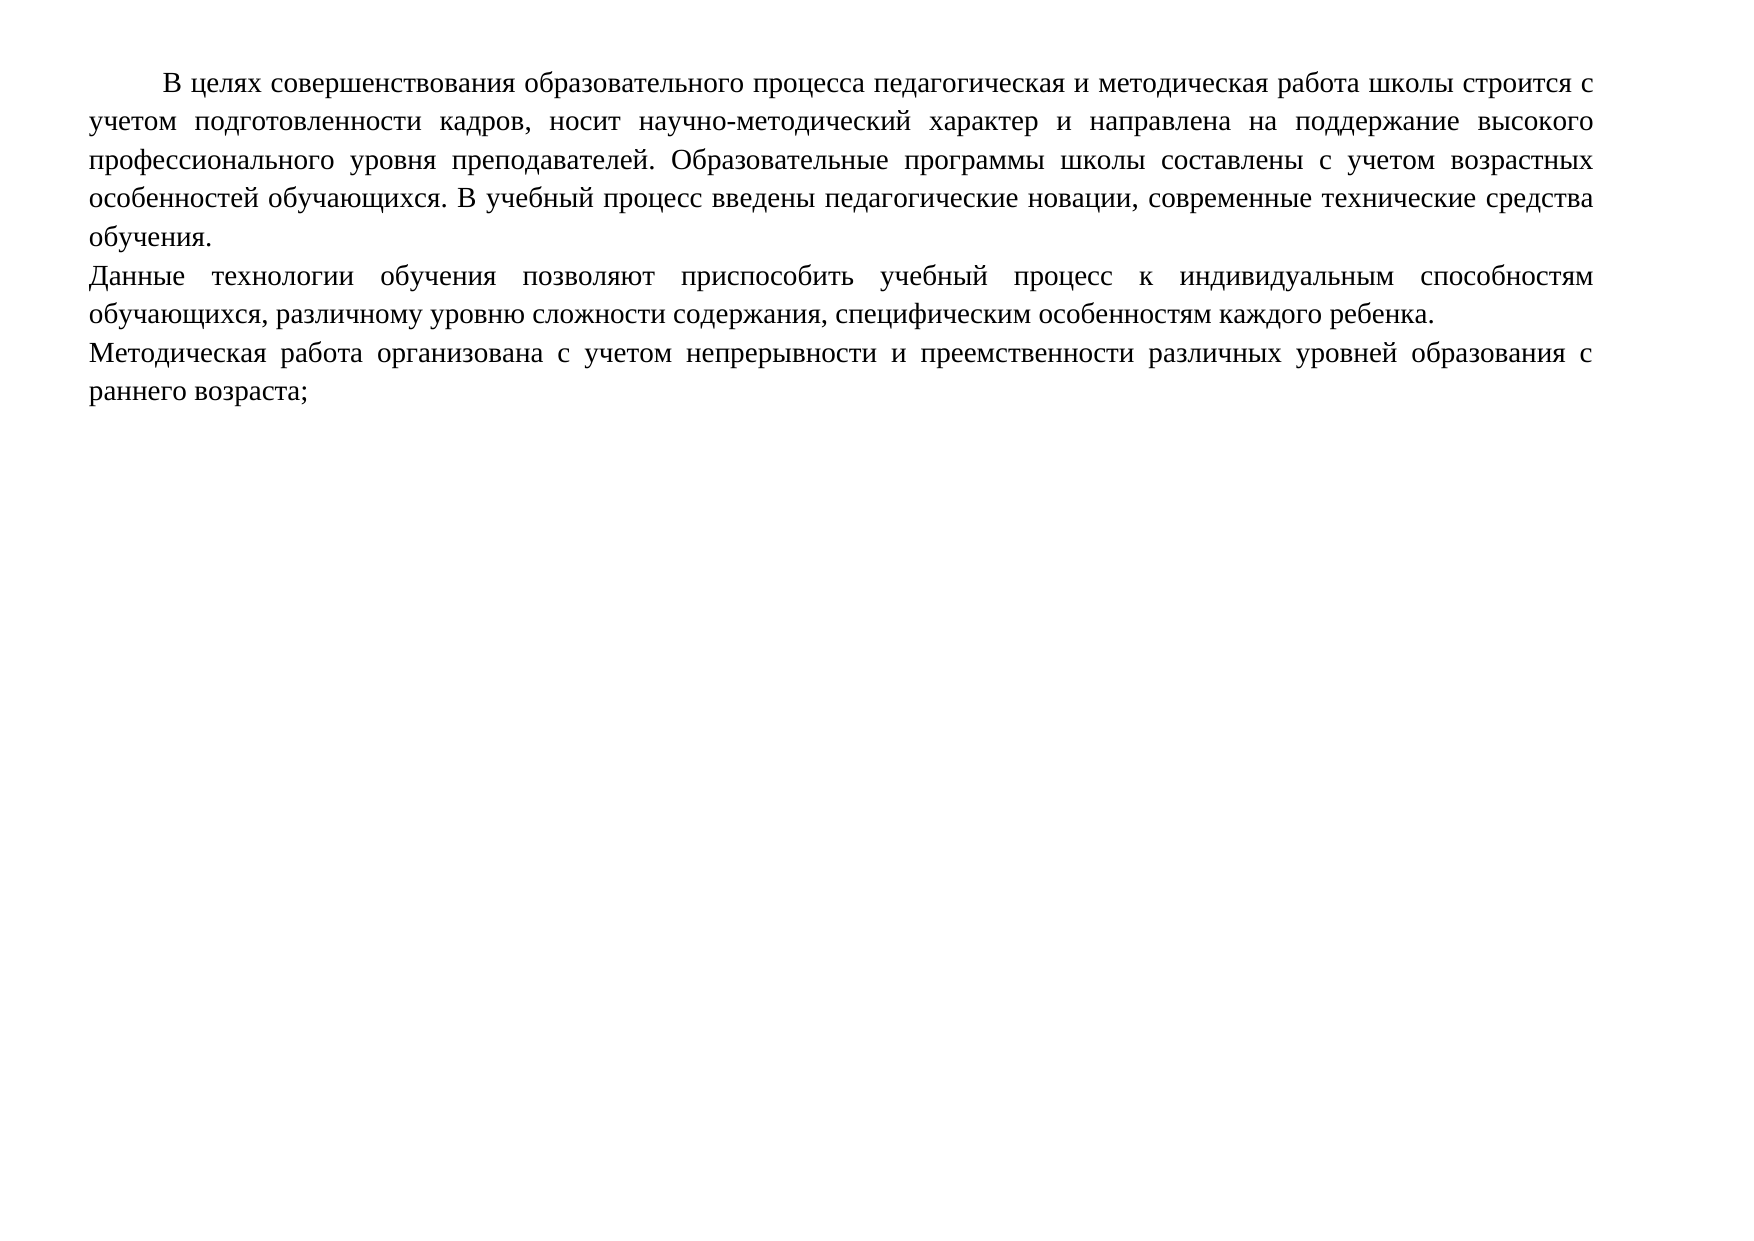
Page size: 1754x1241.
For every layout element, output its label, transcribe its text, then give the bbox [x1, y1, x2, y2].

text В целях совершенствования образовательного процесса педагогическая и методическая работа школы строится с учетом подготовленности кадров, носит научно-методический характер и направлена на поддержание высокого профессионального уровня преподавателей. Образовательные программы школы составлены с учетом возрастных особенностей обучающихся. В учебный процесс введены педагогические новации, современные технические средства обучения. [89, 65, 1595, 253]
text Методическая работа организована с учетом непрерывности и преемственности различных уровней образования с раннего возраста; [89, 335, 1595, 407]
text Данные технологии обучения позволяют приспособить учебный процесс к индивидуальным способностям обучающихся, различному уровню сложности содержания, специфическим особенностям каждого ребенка. [89, 258, 1595, 330]
